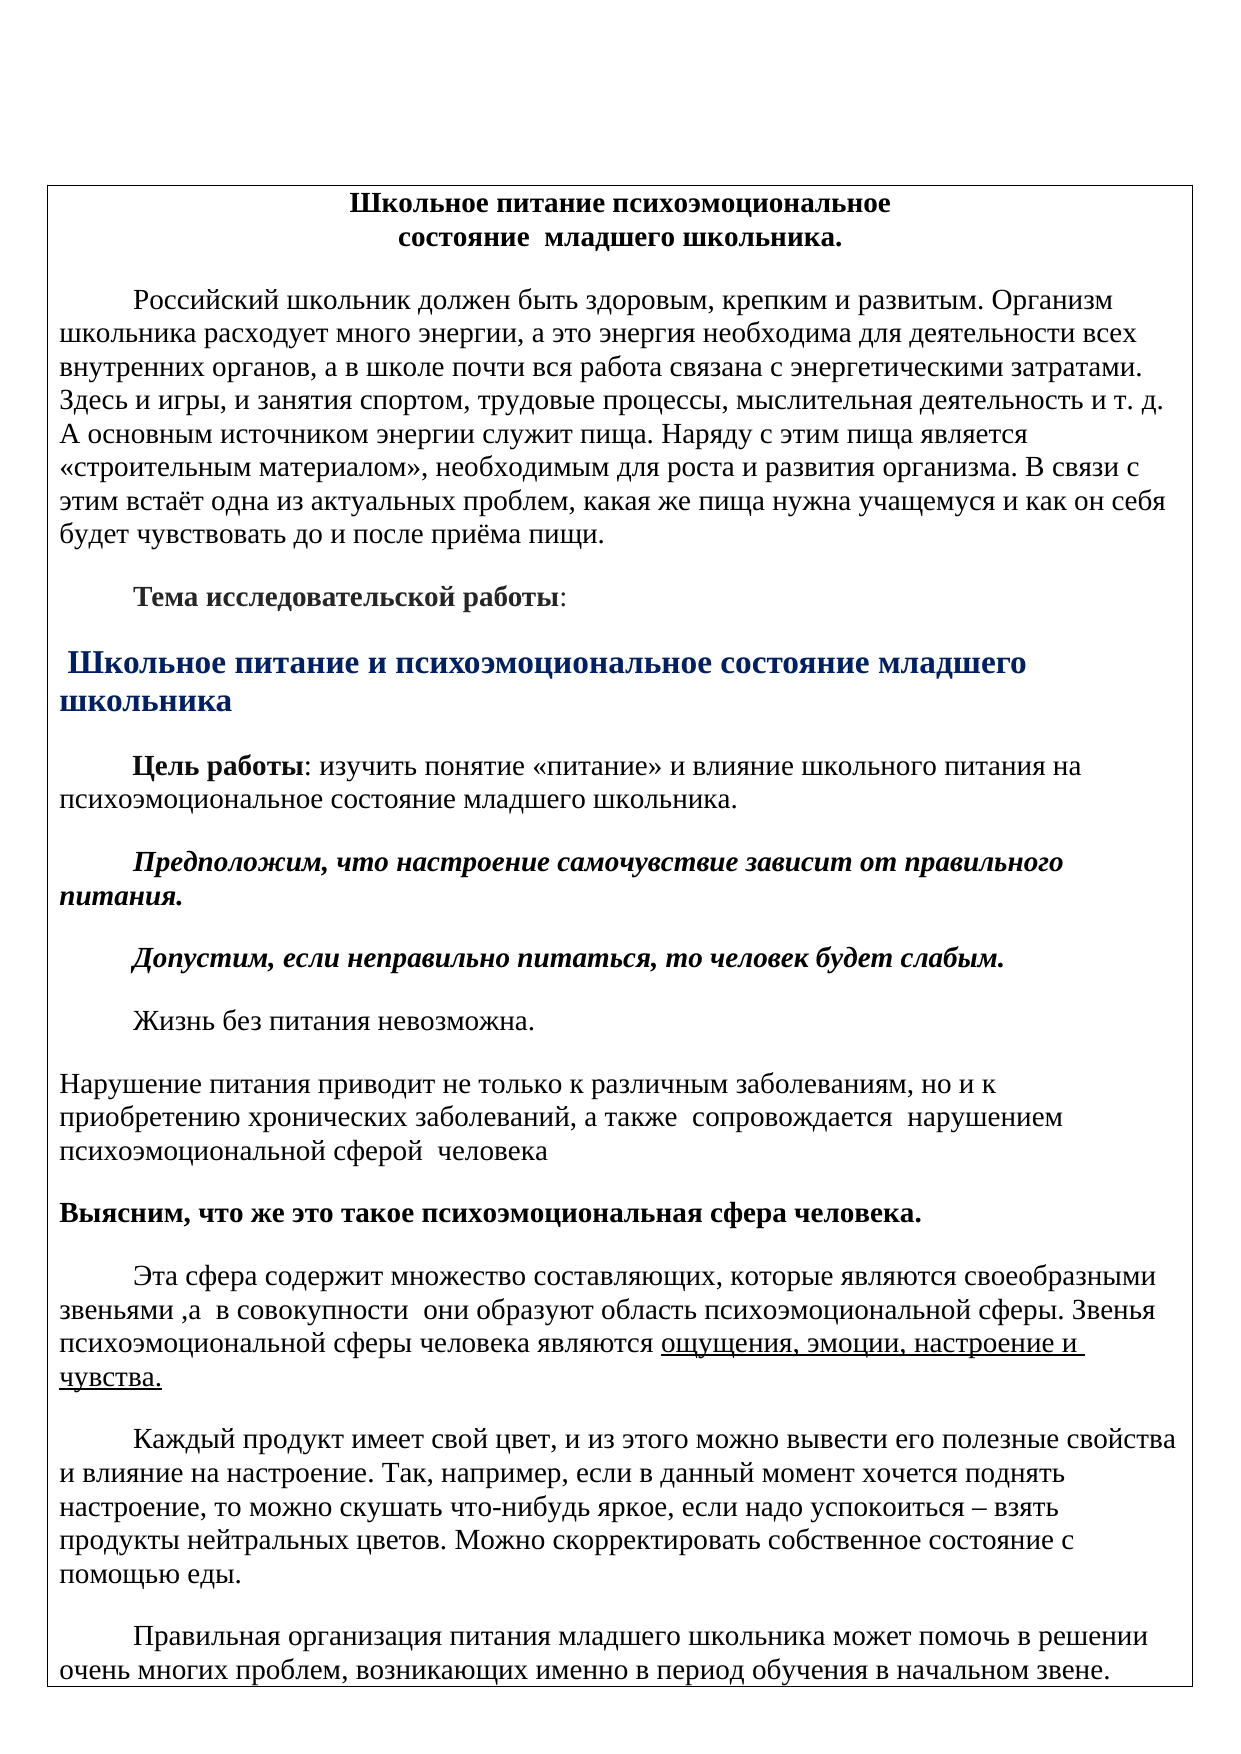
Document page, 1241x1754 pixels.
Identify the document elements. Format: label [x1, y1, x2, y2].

table_header [48, 186, 1192, 1686]
